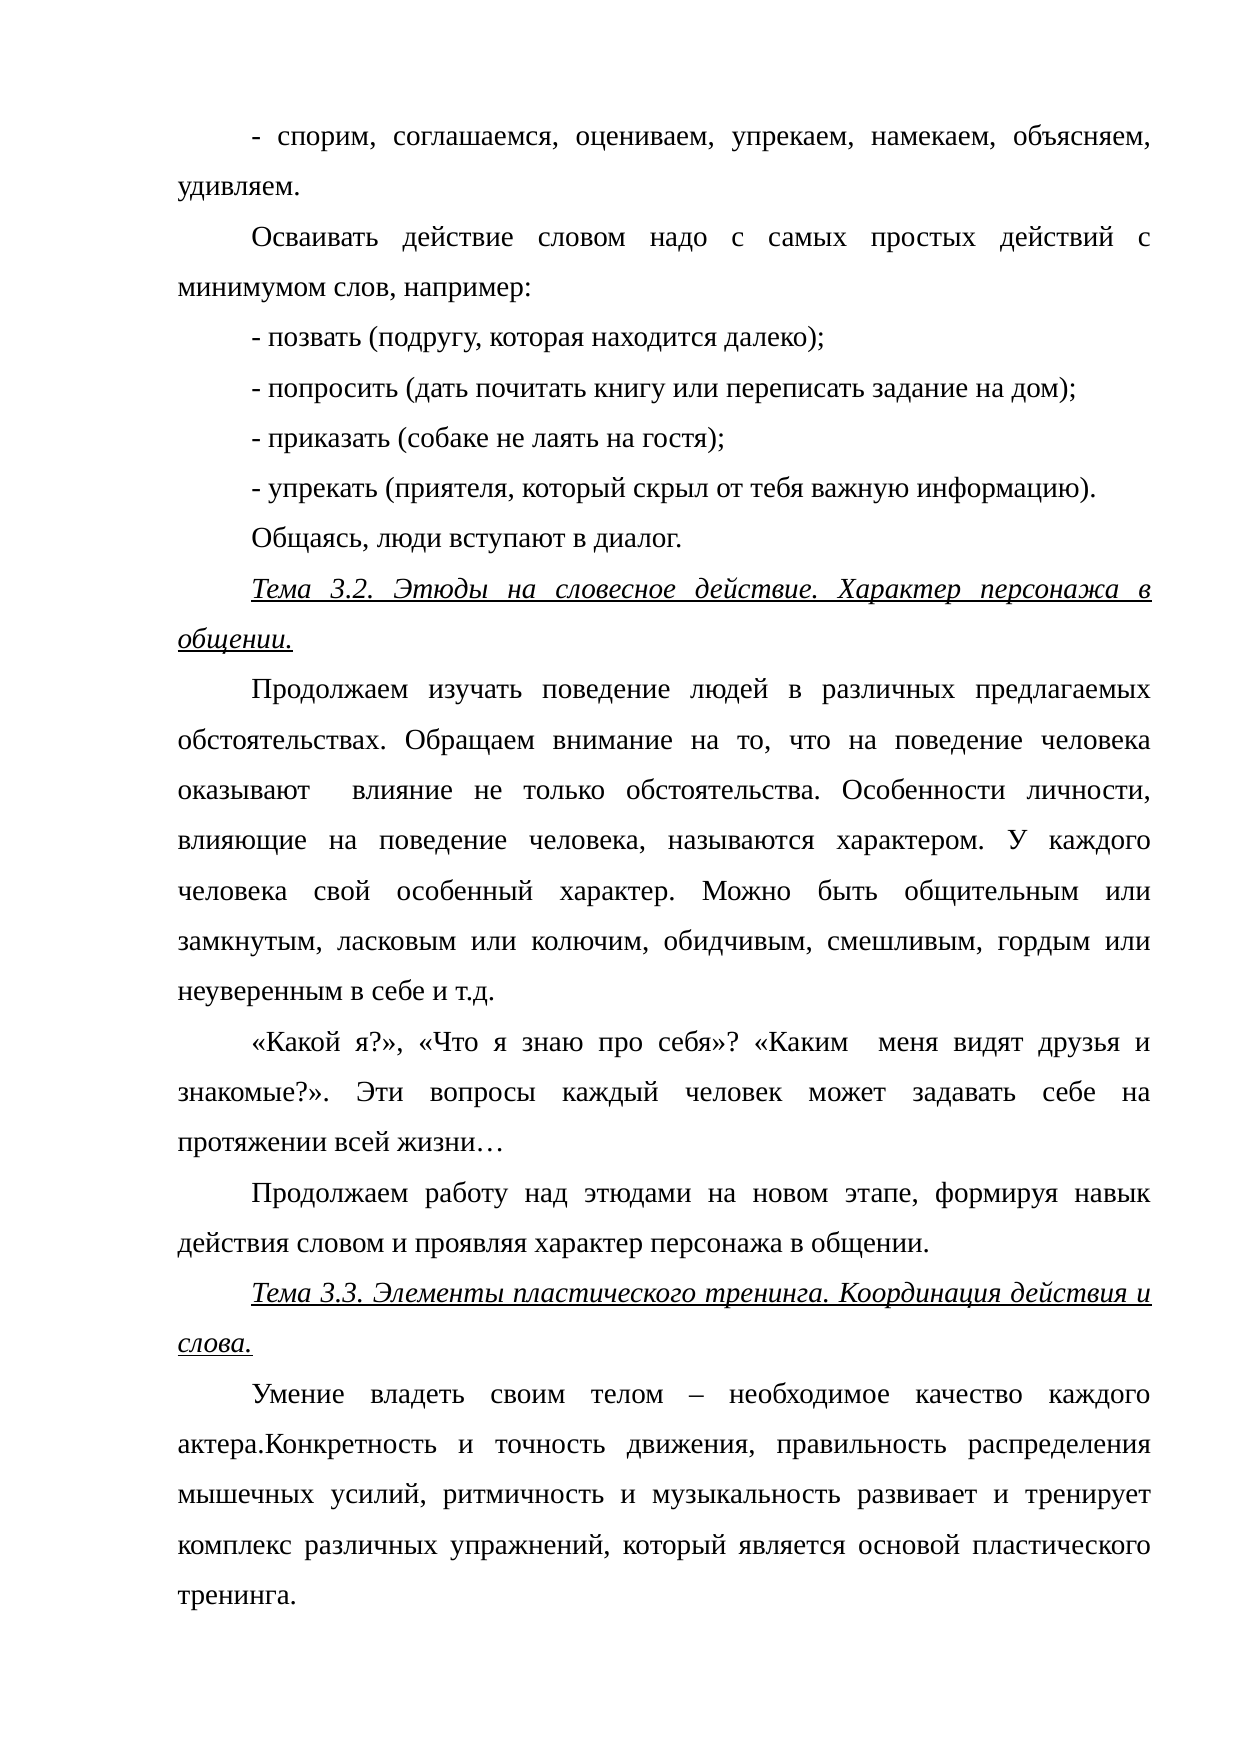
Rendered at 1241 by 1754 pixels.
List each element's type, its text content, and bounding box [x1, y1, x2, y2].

text Продолжаем изучать поведение людей в различных предлагаемых обстоятельствах. Обращаем внимание на то, что на поведение человека оказывают влияние не только обстоятельства. Особенности личности, влияющие на поведение человека, называются характером. У каждого человека свой особенный характер. Можно быть общительным или замкнутым, ласковым или колючим, обидчивым, смешливым, гордым или неуверенным в себе и т.д. [177, 672, 1152, 1007]
text Умение владеть своим телом – необходимое качество каждого актера.Конкретность и точность движения, правильность распределения мышечных усилий, ритмичность и музыкальность развивает и тренирует комплекс различных упражнений, который является основой пластического тренинга. [177, 1376, 1152, 1611]
text «Какой я?», «Что я знаю про себя»? «Каким меня видят друзья и знакомые?». Эти вопросы каждый человек может задавать себе на протяжении всей жизни… [177, 1024, 1152, 1158]
text Общаясь, люди вступают в диалог. [177, 521, 1152, 554]
text Продолжаем работу над этюдами на новом этапе, формируя навык действия словом и проявляя характер персонажа в общении. [177, 1175, 1152, 1258]
text Тема 3.3. Элементы пластического тренинга. Координация действия и слова. [177, 1275, 1152, 1359]
text - спорим, соглашаемся, оцениваем, упрекаем, намекаем, объясняем, удивляем. [177, 118, 1152, 202]
text - приказать (собаке не лаять на гостя); [177, 420, 1152, 453]
text - попросить (дать почитать книгу или переписать задание на дом); [177, 370, 1152, 403]
text - упрекать (приятеля, который скрыл от тебя важную информацию). [177, 470, 1152, 504]
text Тема 3.2. Этюды на словесное действие. Характер персонажа в общении. [177, 571, 1152, 655]
text Осваивать действие словом надо с самых простых действий с минимумом слов, например: [177, 219, 1152, 303]
text - позвать (подругу, которая находится далеко); [177, 319, 1152, 353]
